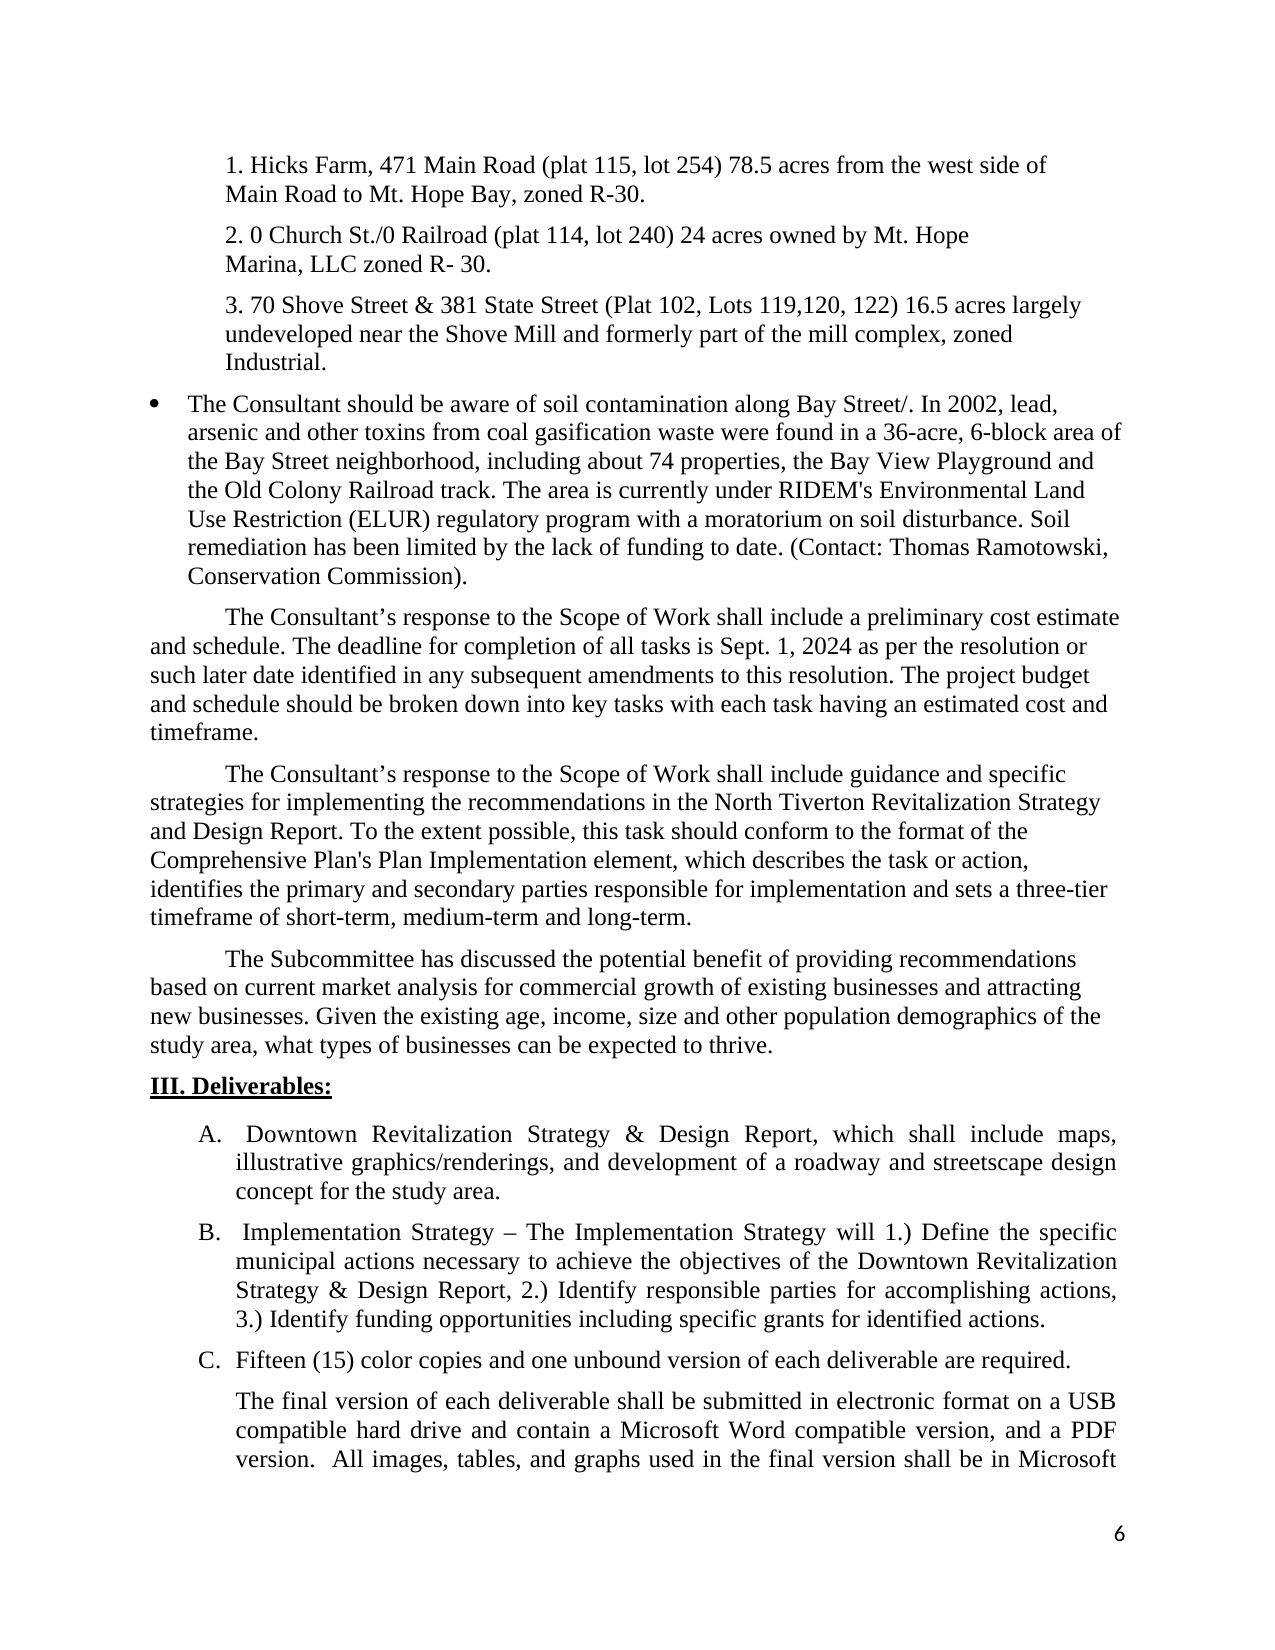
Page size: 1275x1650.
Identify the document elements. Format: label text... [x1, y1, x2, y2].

text C. Fifteen (15) color copies and one unbound version of each deliverable are required. [198, 1345, 1125, 1374]
text B. Implementation Strategy – The Implementation Strategy will 1.) Define the specific municipal actions necessary to achieve the objectives of the Downtown Revitalization Strategy & Design Report, 2.) Identify responsible parties for accomplishing actions, 3.) Identify funding opportunities including specific grants for identified actions. [198, 1217, 1117, 1332]
text The Consultant’s response to the Scope of Work shall include guidance and specific strategies for implementing the recommendations in the North Tiverton Revitalization Strategy and Design Report. To the extent possible, this task should conform to the format of the Comprehensive Plan's Plan Implementation element, which describes the task or action, identifies the primary and secondary parties responsible for implementation and sets a three-tier timeframe of short-term, medium-term and long-term. [150, 759, 1125, 931]
text 2. 0 Church St./0 Railroad (plat 114, lot 240) 24 acres owned by Mt. Hope Marina, LLC zoned R- 30. [150, 220, 1125, 277]
text 3. 70 Shove Street & 381 State Street (Plat 102, Lots 119,120, 122) 16.5 acres largely undeveloped near the Shove Mill and formerly part of the mill complex, zoned Industrial. [150, 290, 1125, 376]
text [235, 1386, 1117, 1472]
text III. Deliverables: [150, 1071, 397, 1100]
text A. Downtown Revitalization Strategy & Design Report, which shall include maps, illustrative graphics/renderings, and development of a roadway and streetscape design concept for the study area. [198, 1119, 1117, 1205]
list The Consultant should be aware of soil contamination along Bay Street/. In 2002, lead, arsenic and other toxins from coal gasification waste were found in a 36-acre, 6-block area of the Bay Street neighborhood, including about 74 properties, the Bay View Playground and the Old Colony Railroad track. The area is currently under RIDEM's Environmental Land Use Restriction (ELUR) regulatory program with a moratorium on soil disturbance. Soil remediation has been limited by the lack of funding to date. (Contact: Thomas Ramotowski, Conservation Commission). [150, 389, 1125, 590]
text The Subcommittee has discussed the potential benefit of providing recommendations based on current market analysis for commercial growth of existing businesses and attracting new businesses. Given the existing age, income, size and other population demographics of the study area, what types of businesses can be expected to thrive. [150, 944, 1125, 1059]
text 1. Hicks Farm, 471 Main Road (plat 115, lot 254) 78.5 acres from the west side of Main Road to Mt. Hope Bay, zoned R-30. [150, 150, 1125, 207]
text The Consultant’s response to the Scope of Work shall include a preliminary cost estimate and schedule. The deadline for completion of all tasks is Sept. 1, 2024 as per the resolution or such later date identified in any subsequent amendments to this resolution. The project budget and schedule should be broken down into key tasks with each task having an estimated cost and timeframe. [150, 602, 1125, 746]
